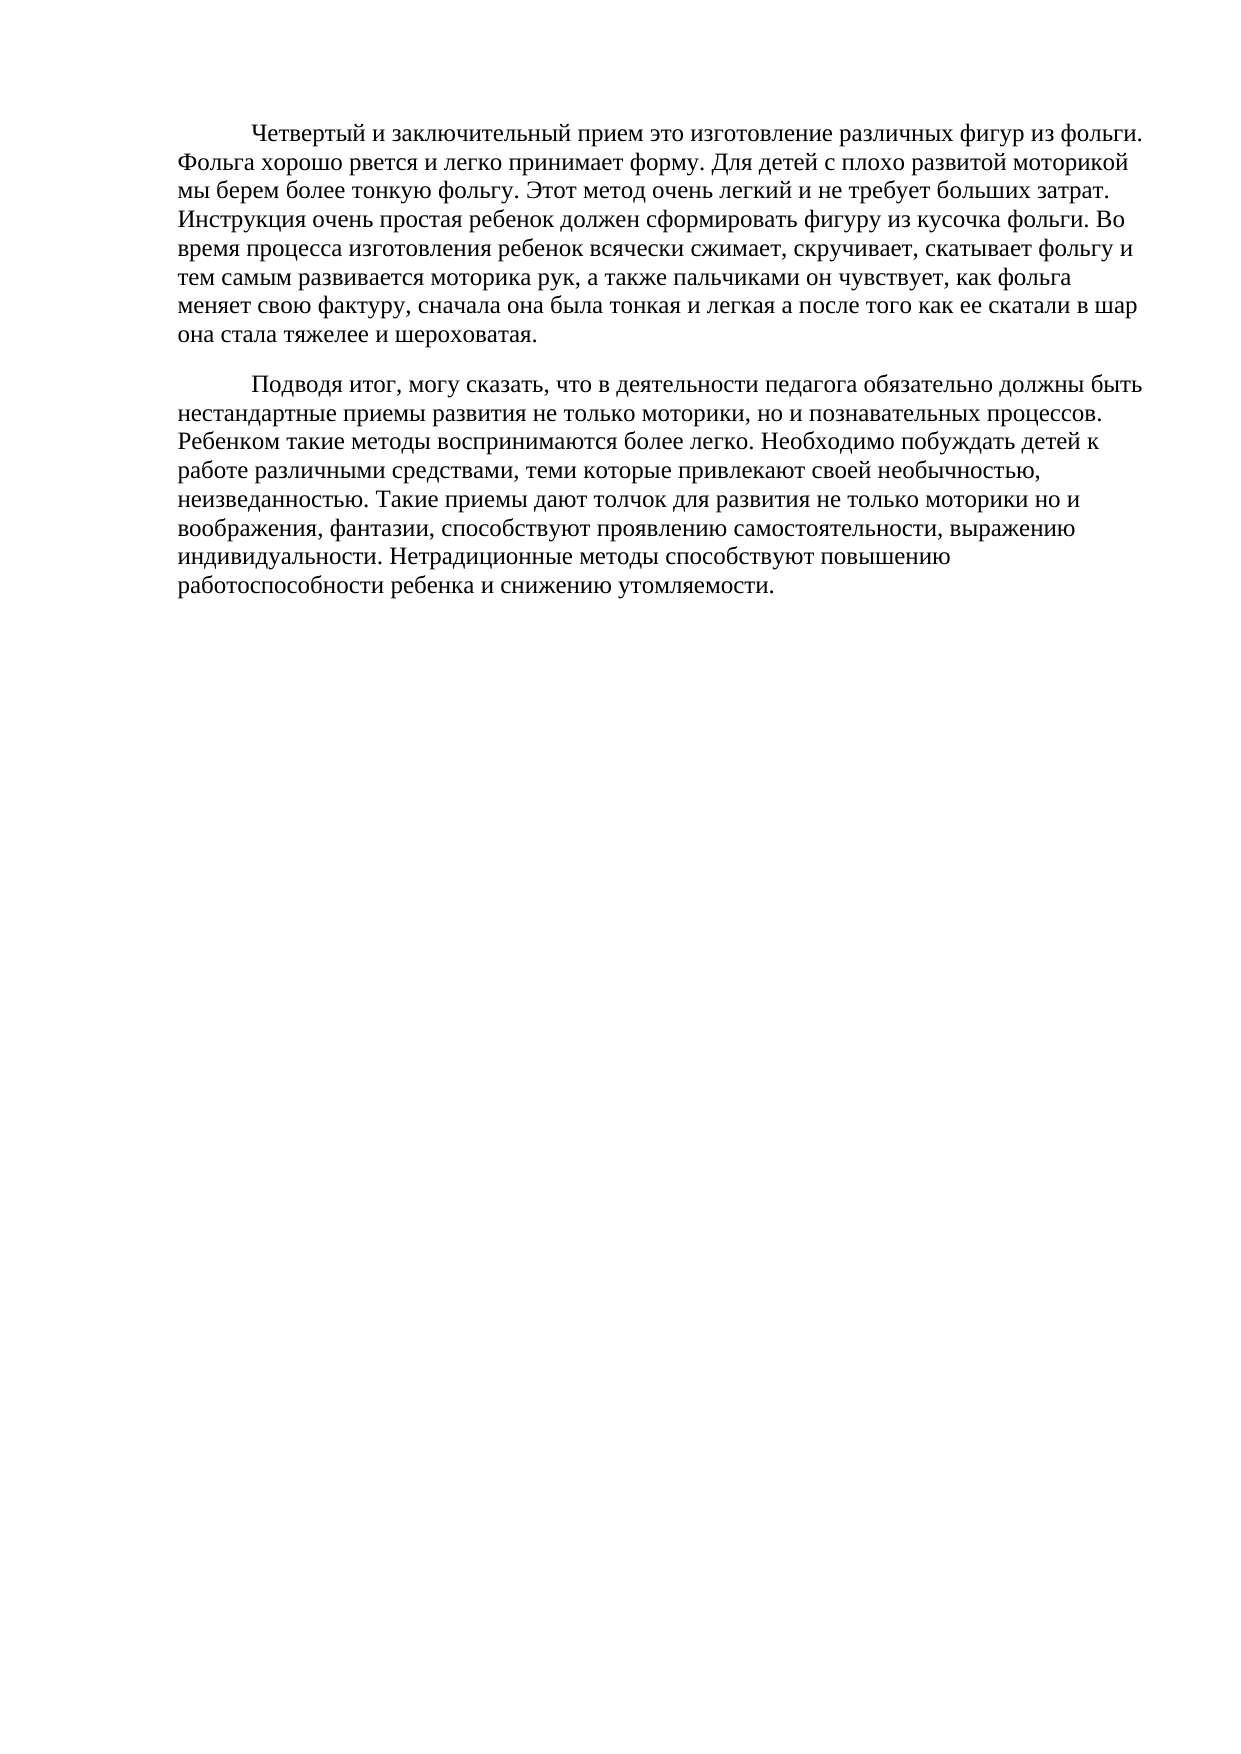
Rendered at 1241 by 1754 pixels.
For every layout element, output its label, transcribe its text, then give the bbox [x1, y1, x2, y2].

text Четвертый и заключительный прием это изготовление различных фигур из фольги. Фольга хорошо рвется и легко принимает форму. Для детей с плохо развитой моторикой мы берем более тонкую фольгу. Этот метод очень легкий и не требует больших затрат. Инструкция очень простая ребенок должен сформировать фигуру из кусочка фольги. Во время процесса изготовления ребенок всячески сжимает, скручивает, скатывает фольгу и тем самым развивается моторика рук, а также пальчиками он чувствует, как фольга меняет свою фактуру, сначала она была тонкая и легкая а после того как ее скатали в шар она стала тяжелее и шероховатая. [177, 118, 1152, 348]
text Подводя итог, могу сказать, что в деятельности педагога обязательно должны быть нестандартные приемы развития не только моторики, но и познавательных процессов. Ребенком такие методы воспринимаются более легко. Необходимо побуждать детей к работе различными средствами, теми которые привлекают своей необычностью, неизведанностью. Такие приемы дают толчок для развития не только моторики но и воображения, фантазии, способствуют проявлению самостоятельности, выражению индивидуальности. Нетрадиционные методы способствуют повышению работоспособности ребенка и снижению утомляемости. [177, 369, 1152, 599]
